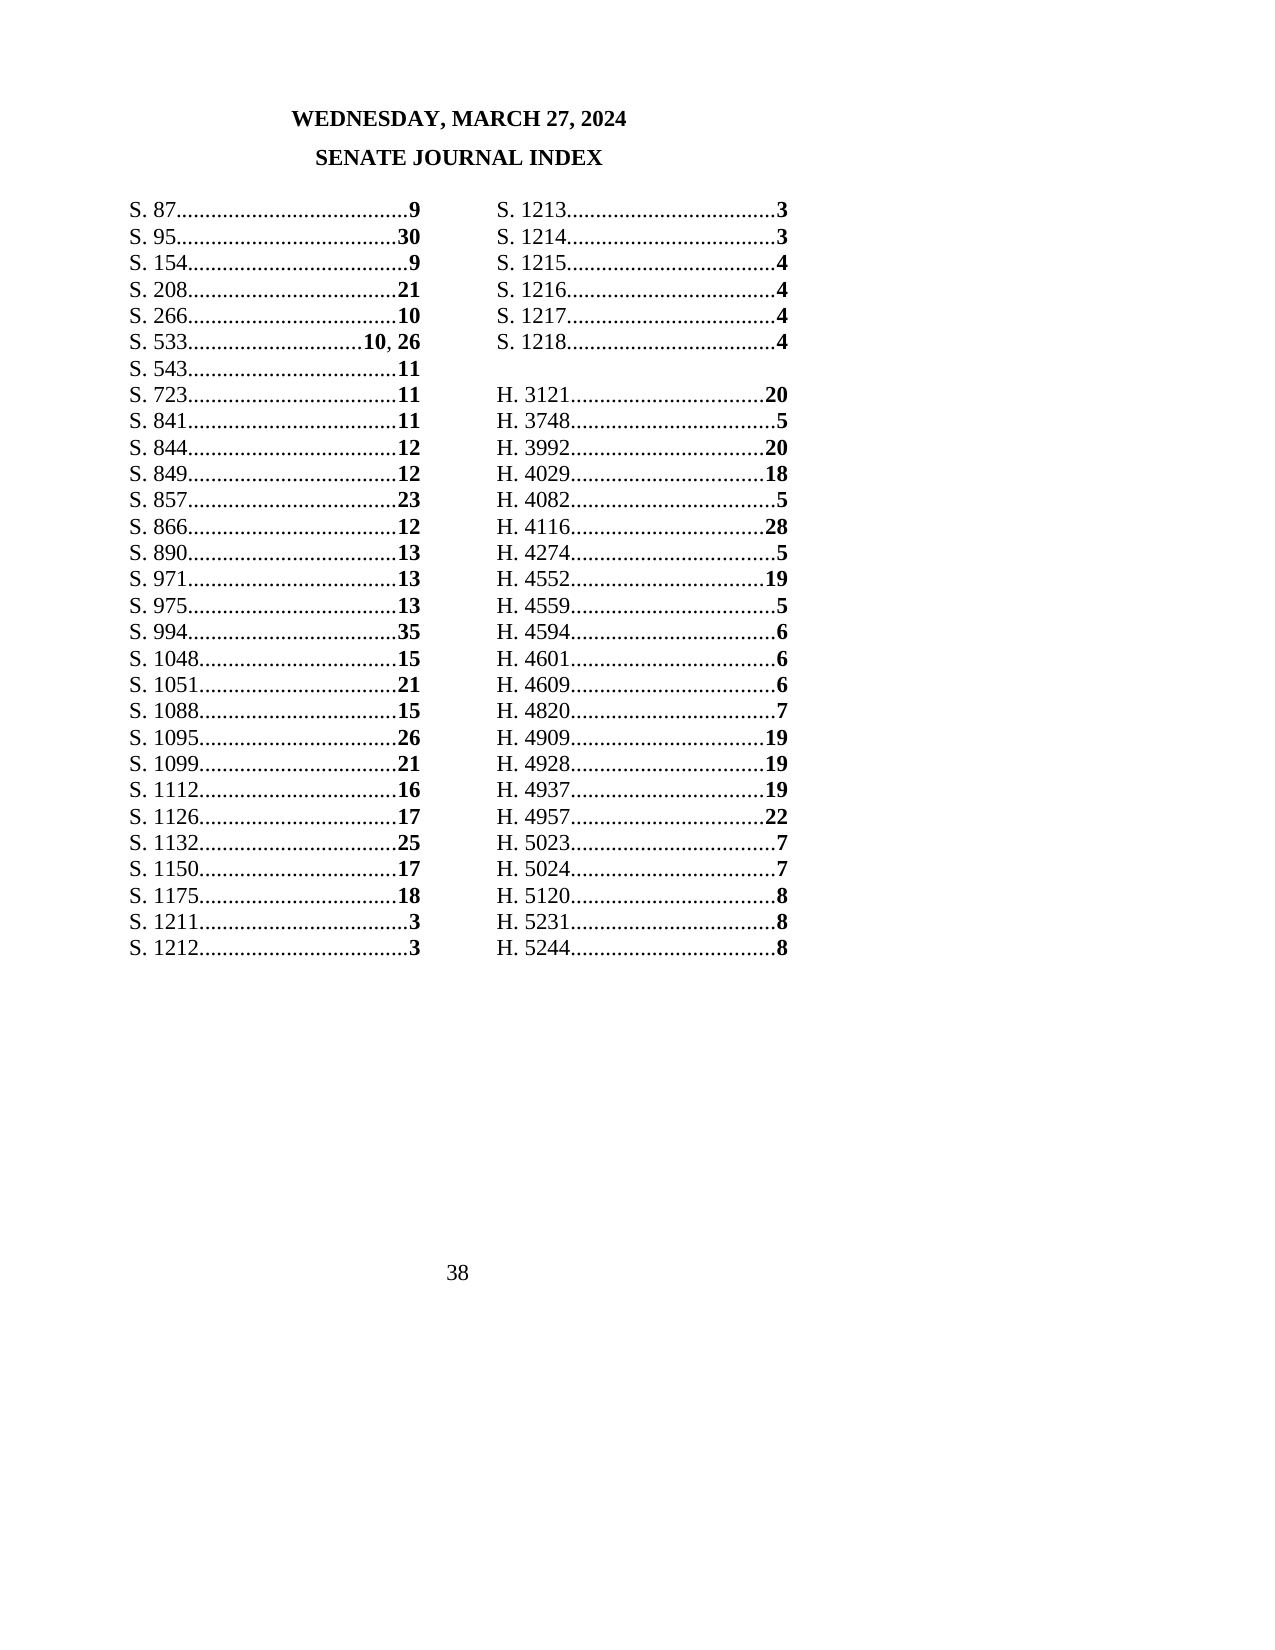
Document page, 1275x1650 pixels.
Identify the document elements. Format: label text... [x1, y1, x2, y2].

text S. 1217 4 [496, 302, 789, 328]
text S. 723 11 [129, 381, 421, 407]
text H. 4928 19 [496, 750, 789, 776]
text S. 1051 21 [129, 671, 421, 697]
text H. 5120 8 [496, 882, 789, 908]
text S. 266 10 [129, 302, 421, 328]
text S. 849 12 [129, 460, 421, 486]
text S. 1088 15 [129, 697, 421, 724]
text H. 4937 19 [496, 776, 789, 803]
text H. 3992 20 [496, 434, 789, 460]
text H. 4594 6 [496, 618, 789, 644]
text S. 890 13 [129, 539, 421, 566]
text H. 3121 20 [496, 381, 789, 407]
text H. 5023 7 [496, 829, 789, 855]
text H. 4082 5 [496, 486, 789, 513]
text H. 4559 5 [496, 592, 789, 618]
text H. 3748 5 [496, 407, 789, 434]
text H. 5231 8 [496, 908, 789, 934]
text H. 4820 7 [496, 697, 789, 724]
text H. 4029 18 [496, 460, 789, 486]
text S. 971 13 [129, 566, 421, 592]
text SENATE JOURNAL INDEX [129, 144, 789, 170]
text H. 5244 8 [496, 934, 789, 961]
text H. 4609 6 [496, 671, 789, 697]
text S. 87 9 [129, 197, 421, 223]
text S. 1095 26 [129, 724, 421, 750]
text S. 1214 3 [496, 223, 789, 249]
text S. 1215 4 [496, 249, 789, 276]
text S. 208 21 [129, 276, 421, 302]
text S. 1212 3 [129, 934, 421, 961]
text H. 4909 19 [496, 724, 789, 750]
text H. 4116 28 [496, 513, 789, 539]
text S. 1218 4 [496, 328, 789, 355]
text S. 1048 15 [129, 644, 421, 671]
text S. 1211 3 [129, 908, 421, 934]
text S. 95 30 [129, 223, 421, 249]
text S. 844 12 [129, 434, 421, 460]
text S. 154 9 [129, 249, 421, 276]
text H. 4957 22 [496, 803, 789, 829]
text S. 866 12 [129, 513, 421, 539]
text S. 1126 17 [129, 803, 421, 829]
text S. 1112 16 [129, 776, 421, 803]
text S. 857 23 [129, 486, 421, 513]
text S. 1175 18 [129, 882, 421, 908]
text S. 975 13 [129, 592, 421, 618]
text S. 1132 25 [129, 829, 421, 855]
text S. 994 35 [129, 618, 421, 644]
text S. 533 10, 26 [129, 328, 421, 355]
text S. 543 11 [129, 355, 421, 381]
text S. 1216 4 [496, 276, 789, 302]
text H. 4601 6 [496, 644, 789, 671]
text S. 841 11 [129, 407, 421, 434]
text H. 4552 19 [496, 566, 789, 592]
text S. 1150 17 [129, 855, 421, 882]
text H. 5024 7 [496, 855, 789, 882]
text S. 1099 21 [129, 750, 421, 776]
text H. 4274 5 [496, 539, 789, 566]
text S. 1213 3 [496, 197, 789, 223]
